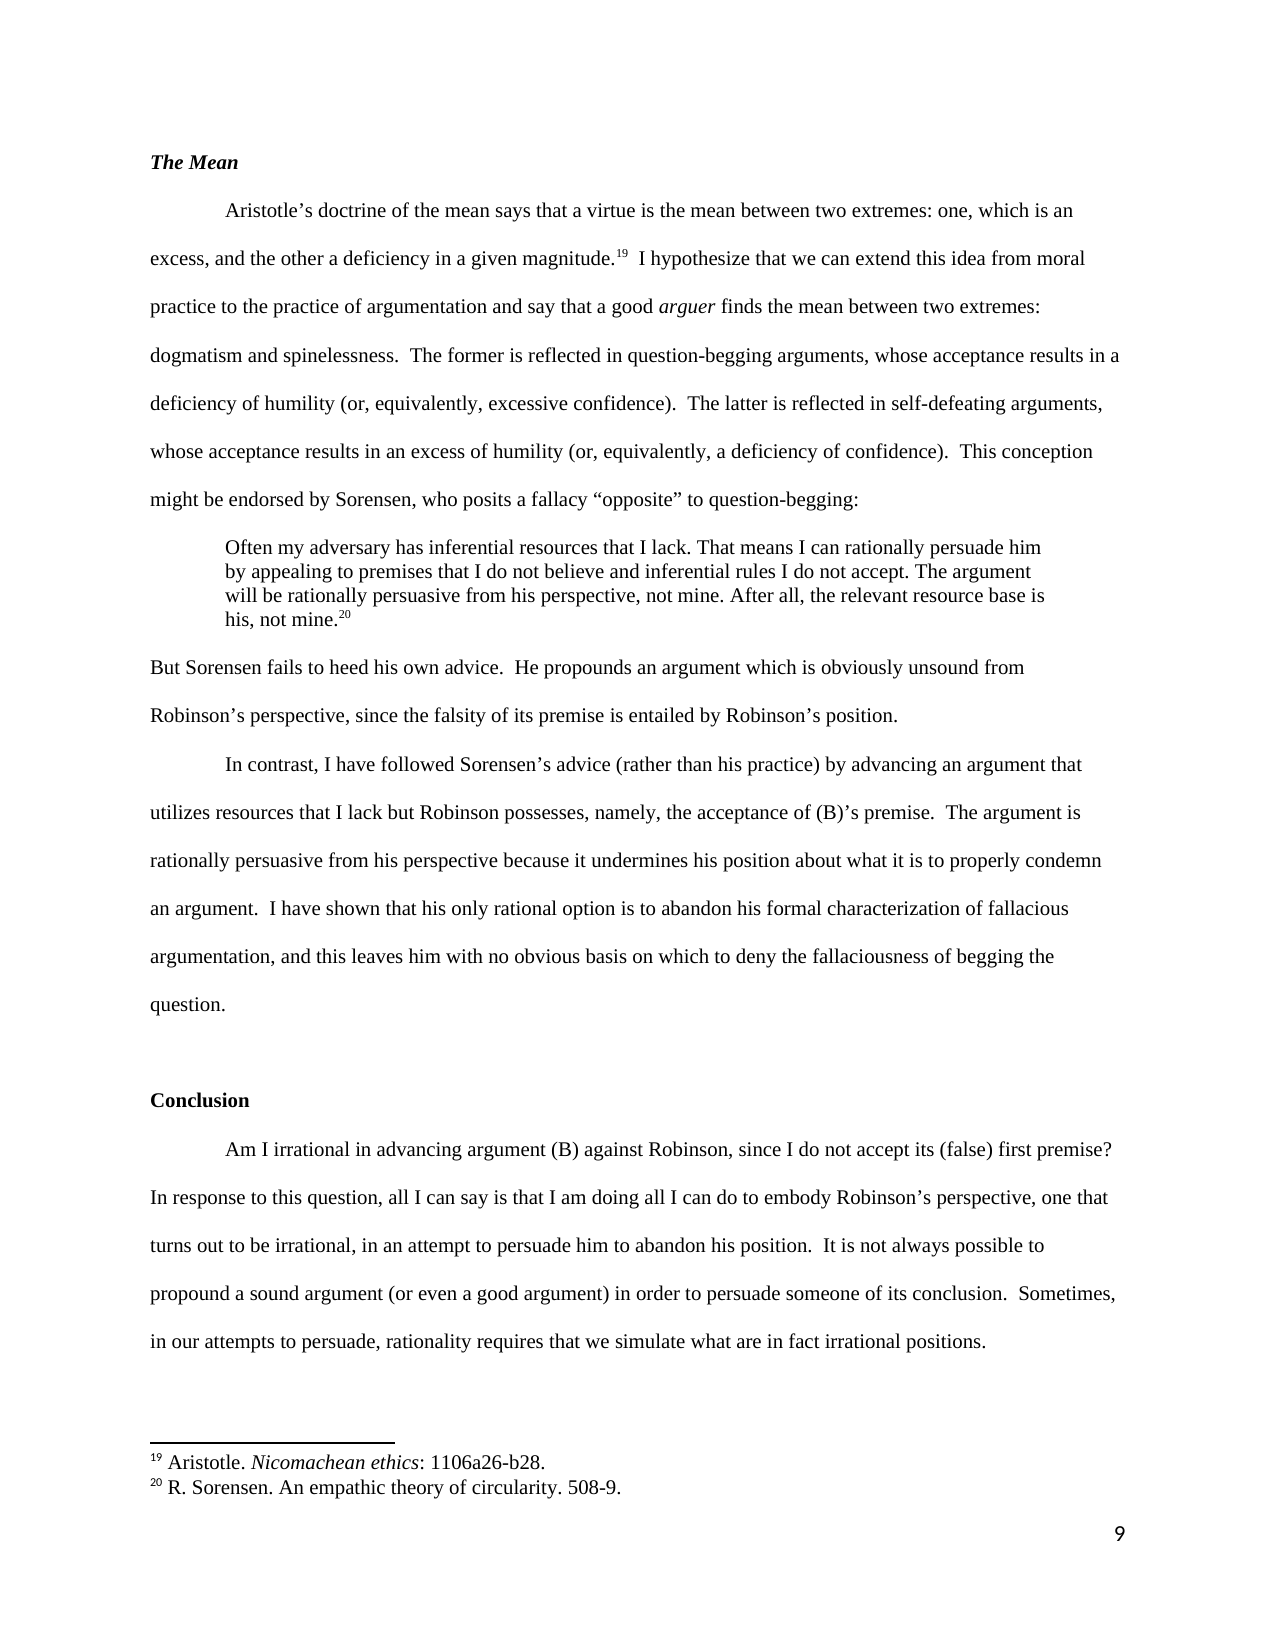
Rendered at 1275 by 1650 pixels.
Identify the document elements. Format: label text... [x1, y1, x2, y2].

text The Mean [150, 150, 1125, 174]
text Often my adversary has inferential resources that I lack. That means I can rationally persuade him by appealing to premises that I do not believe and inferential rules I do not accept. The argument will be rationally persuasive from his perspective, not mine. After all, the relevant resource base is his, not mine. [225, 535, 1050, 631]
text Am I irrational in advancing argument (B) against Robinson, since I do not accept its (false) first premise? In response to this question, all I can say is that I am doing all I can do to embody Robinson’s perspective, one that turns out to be irrational, in an attempt to persuade him to abandon his position. It is not always possible to propound a sound argument (or even a good argument) in order to persuade someone of its conclusion. Sometimes, in our attempts to persuade, rationality requires that we simulate what are in fact irrational positions. [150, 1137, 1125, 1353]
text Aristotle’s doctrine of the mean says that a virtue is the mean between two extremes: one, which is an excess, and the other a deficiency in a given magnitude. I hypothesize that we can extend this idea from moral practice to the practice of argumentation and say that a good arguer finds the mean between two extremes: dogmatism and spinelessness. The former is reflected in question-begging arguments, whose acceptance results in a deficiency of humility (or, equivalently, excessive confidence). The latter is reflected in self-defeating arguments, whose acceptance results in an excess of humility (or, equivalently, a deficiency of confidence). This conception might be endorsed by Sorensen, who posits a fallacy “opposite” to question-begging: [150, 198, 1125, 511]
text But Sorensen fails to heed his own advice. He propounds an argument which is obviously unsound from Robinson’s perspective, since the falsity of its premise is entailed by Robinson’s position. [150, 655, 1125, 727]
text Conclusion [150, 1088, 1125, 1112]
text In contrast, I have followed Sorensen’s advice (rather than his practice) by advancing an argument that utilizes resources that I lack but Robinson possesses, namely, the acceptance of (B)’s premise. The argument is rationally persuasive from his perspective because it undermines his position about what it is to properly condemn an argument. I have shown that his only rational option is to abandon his formal characterization of fallacious argumentation, and this leaves him with no obvious basis on which to deny the fallaciousness of begging the question. [150, 752, 1125, 1016]
